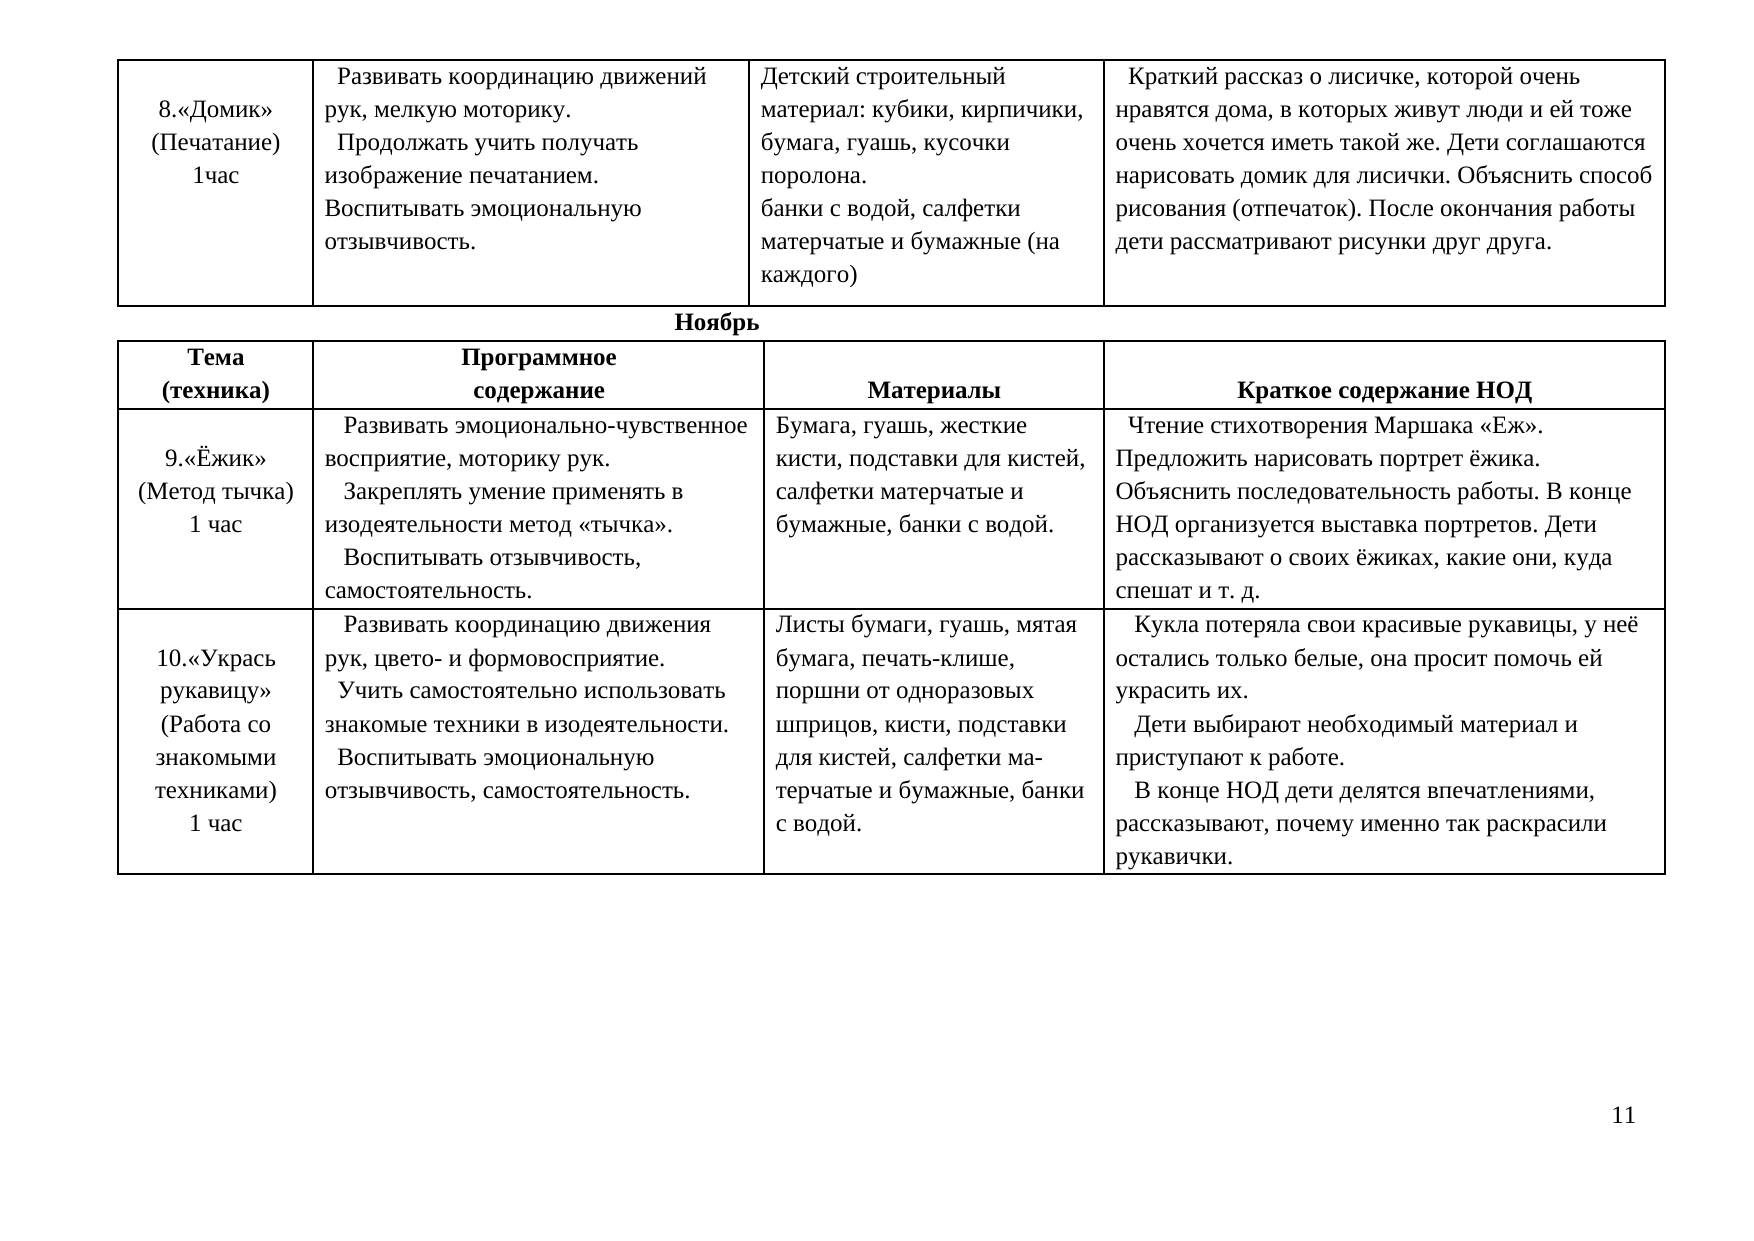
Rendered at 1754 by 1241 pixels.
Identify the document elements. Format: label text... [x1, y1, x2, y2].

text Ноябрь [118, 307, 1636, 336]
table_header Краткое содержание НОД [1105, 342, 1664, 408]
table_cell Кукла потеряла свои красивые рукавицы, у неё остались только белые, она просит помочь ей украсить их. Дети выбирают необходимый материал и приступают к работе. В конце НОД дети делятся впечатлениями, рассказывают, почему именно так раскрасили рукавички. [1105, 610, 1664, 873]
table_cell Детский строительный материал: кубики, кирпичики, бумага, гуашь, кусочки поролона. банки с водой, салфетки матерчатые и бумажные (на каждого) [750, 61, 1103, 305]
table_cell Развивать эмоционально-чувственное восприятие, моторику рук. Закреплять умение применять в изодеятельности метод «тычка». Воспитывать отзывчивость, самостоятельность. [314, 410, 763, 607]
table_cell Развивать координацию движений рук, мелкую моторику. Продолжать учить получать изображение печатанием. Воспитывать эмоциональную отзывчивость. [314, 61, 748, 305]
table_cell Чтение стихотворения Маршака «Еж». Предложить нарисовать портрет ёжика. Объяснить последовательность работы. В конце НОД организуется выставка портретов. Дети рассказывают о своих ёжиках, какие они, куда спешат и т. д. [1105, 410, 1664, 607]
table_cell 9.«Ёжик» (Метод тычка) 1 час [119, 410, 312, 607]
table_cell 8.«Домик» (Печатание) 1час [119, 61, 312, 305]
table_cell Краткий рассказ о лисичке, которой очень нравятся дома, в которых живут люди и ей тоже очень хочется иметь такой же. Дети соглашаются нарисовать домик для лисички. Объяснить способ рисования (отпечаток). После окончания работы дети рассматривают рисунки друг друга. [1105, 61, 1664, 305]
table_cell Листы бумаги, гуашь, мятая бумага, печать-клише, поршни от одноразовых шприцов, кисти, подставки для кистей, салфетки ма-терчатые и бумажные, банки с водой. [765, 610, 1103, 873]
table_header Материалы [765, 342, 1103, 408]
table_cell Бумага, гуашь, жесткие кисти, подставки для кистей, салфетки матерчатые и бумажные, банки с водой. [765, 410, 1103, 607]
table_header Программное содержание [314, 342, 763, 408]
table_cell 10.«Укрась рукавицу» (Работа со знакомыми техниками) 1 час [119, 610, 312, 873]
table_cell Развивать координацию движения рук, цвето- и формовосприятие. Учить самостоятельно использовать знакомые техники в изодеятельности. Воспитывать эмоциональную отзывчивость, самостоятельность. [314, 610, 763, 873]
table_header Тема (техника) [119, 342, 312, 408]
